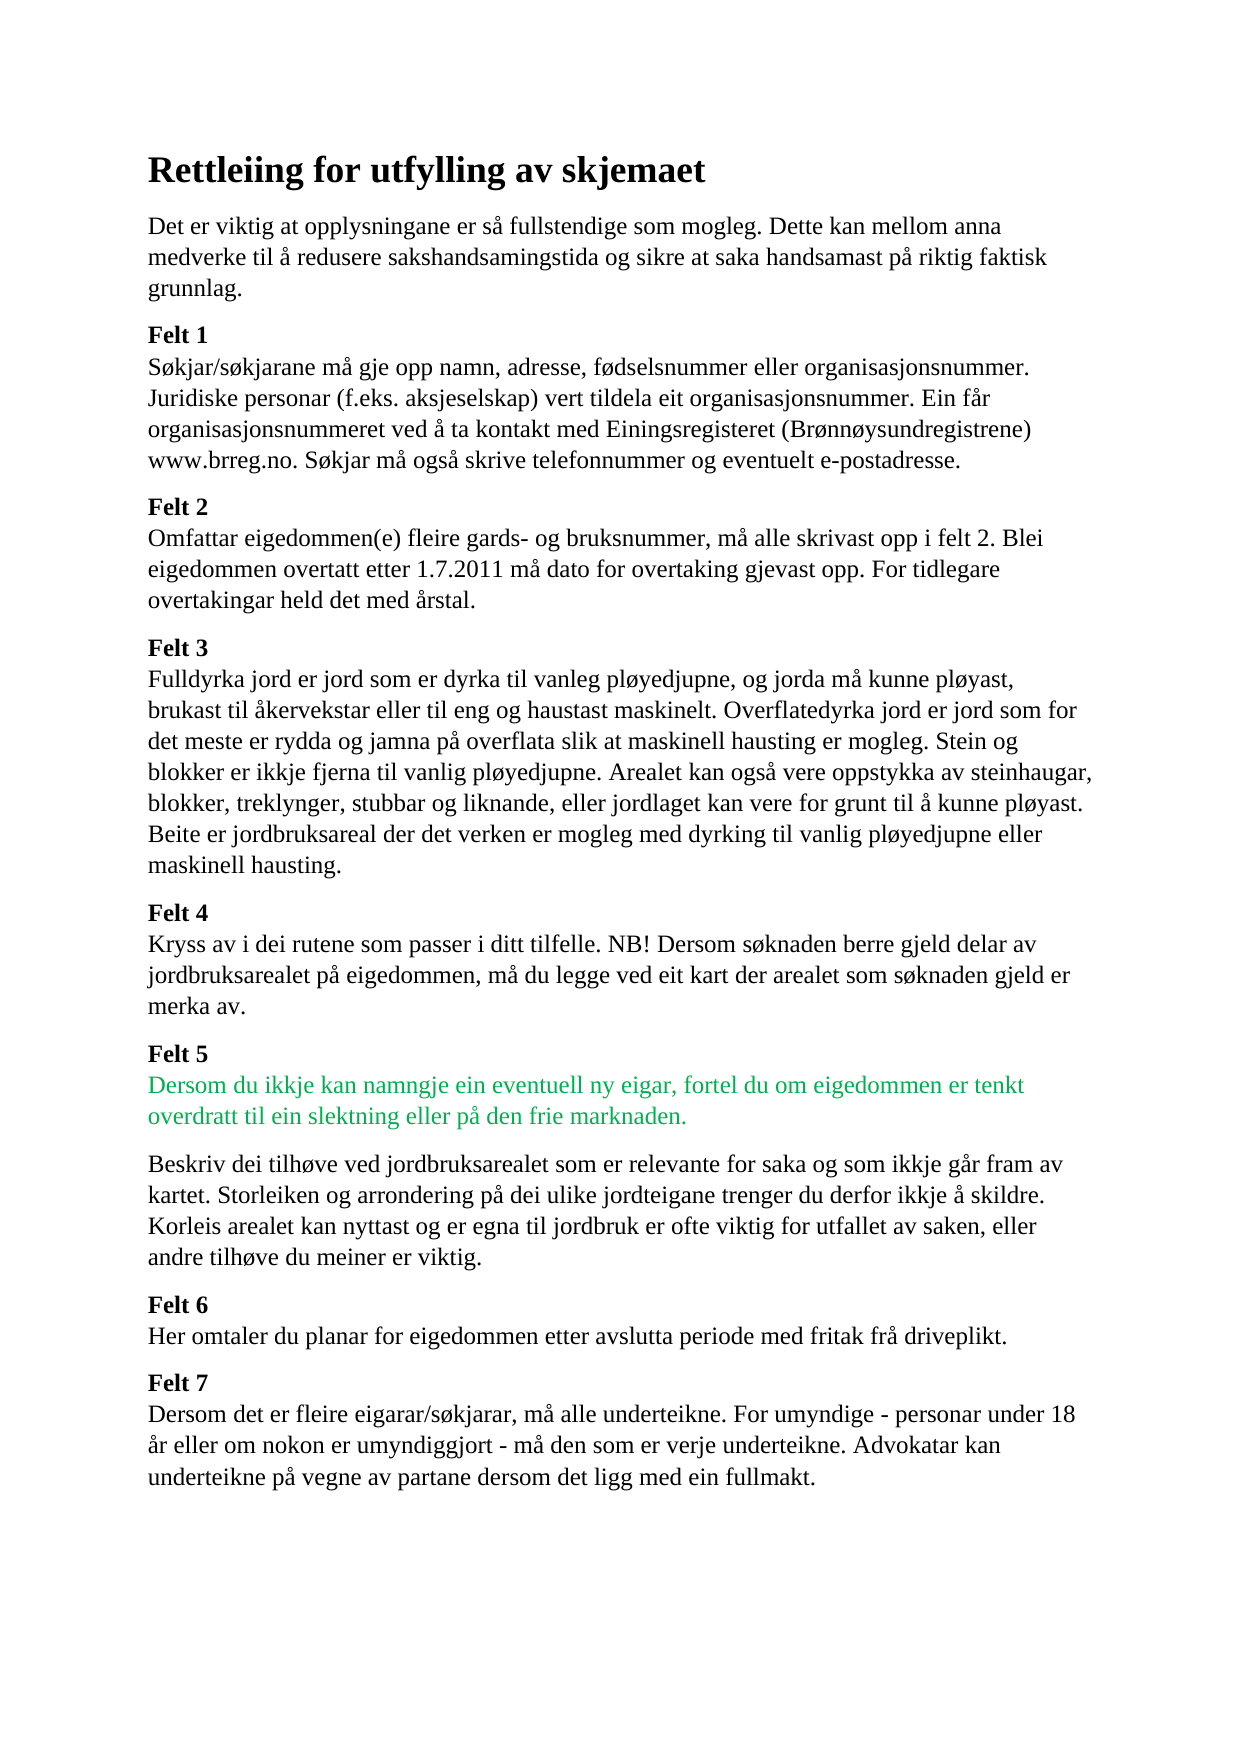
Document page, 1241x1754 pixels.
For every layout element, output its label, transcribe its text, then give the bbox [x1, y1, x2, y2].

text Felt 4 Kryss av i dei rutene som passer i ditt tilfelle. NB! Dersom søknaden berre gjeld delar av jordbruksarealet på eigedommen, må du legge ved eit kart der arealet som søknaden gjeld er merka av. [148, 898, 1093, 1020]
text Det er viktig at opplysningane er så fullstendige som mogleg. Dette kan mellom anna medverke til å redusere sakshandsamingstida og sikre at saka handsamast på riktig faktisk grunnlag. [148, 211, 1093, 302]
text Felt 6 Her omtaler du planar for eigedommen etter avslutta periode med fritak frå driveplikt. [148, 1290, 1093, 1349]
text Felt 2 Omfattar eigedommen(e) fleire gards- og bruksnummer, må alle skrivast opp i felt 2. Blei eigedommen overtatt etter 1.7.2011 må dato for overtaking gjevast opp. For tidlegare overtakingar held det med årstal. [148, 492, 1093, 614]
text Felt 1 Søkjar/søkjarane må gje opp namn, adresse, fødselsnummer eller organisasjonsnummer. Juridiske personar (f.eks. aksjeselskap) vert tildela eit organisasjonsnummer. Ein får organisasjonsnummeret ved å ta kontakt med Einingsregisteret (Brønnøysundregistrene) www.brreg.no. Søkjar må også skrive telefonnummer og eventuelt e-postadresse. [148, 321, 1093, 473]
text Beskriv dei tilhøve ved jordbruksarealet som er relevante for saka og som ikkje går fram av kartet. Storleiken og arrondering på dei ulike jordteigane trenger du derfor ikkje å skildre. Korleis arealet kan nyttast og er egna til jordbruk er ofte viktig for utfallet av saken, eller andre tilhøve du meiner er viktig. [148, 1149, 1093, 1271]
text Felt 5 Dersom du ikkje kan namngje ein eventuell ny eigar, fortel du om eigedommen er tenkt overdratt til ein slektning eller på den frie marknaden. [148, 1039, 1093, 1130]
text Felt 7 Dersom det er fleire eigarar/søkjarar, må alle underteikne. For umyndige - personar under 18 år eller om nokon er umyndiggjort - må den som er verje underteikne. Advokatar kan underteikne på vegne av partane dersom det ligg med ein fullmakt. [148, 1368, 1093, 1490]
text Felt 3 Fulldyrka jord er jord som er dyrka til vanleg pløyedjupne, og jorda må kunne pløyast, brukast til åkervekstar eller til eng og haustast maskinelt. Overflatedyrka jord er jord som for det meste er rydda og jamna på overflata slik at maskinell hausting er mogleg. Stein og blokker er ikkje fjerna til vanlig pløyedjupne. Arealet kan også vere oppstykka av steinhaugar, blokker, treklynger, stubbar og liknande, eller jordlaget kan vere for grunt til å kunne pløyast. Beite er jordbruksareal der det verken er mogleg med dyrking til vanlig pløyedjupne eller maskinell hausting. [148, 633, 1093, 879]
text Rettleiing for utfylling av skjemaet [148, 148, 1093, 191]
